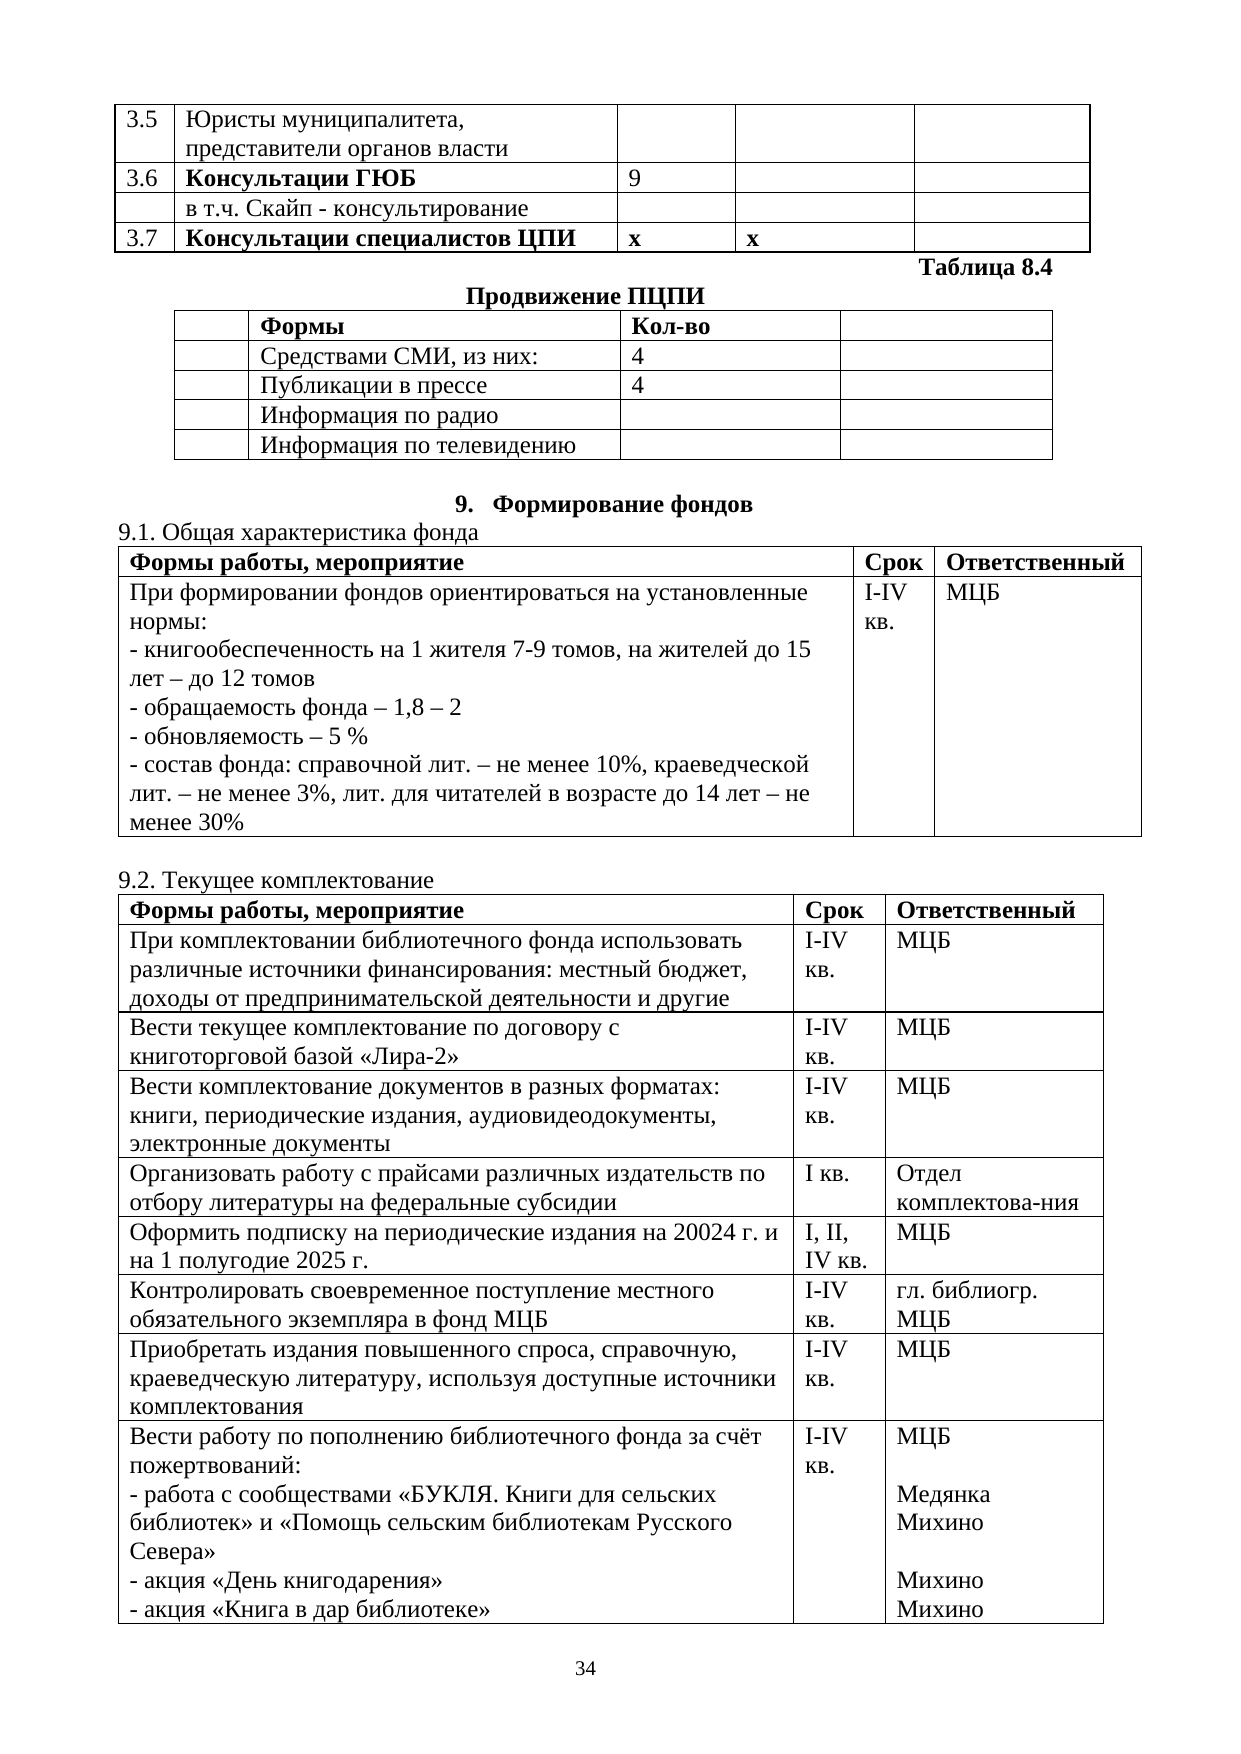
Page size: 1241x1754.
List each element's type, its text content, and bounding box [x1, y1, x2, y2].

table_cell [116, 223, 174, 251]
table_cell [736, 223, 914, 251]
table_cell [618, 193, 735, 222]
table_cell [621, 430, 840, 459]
text Таблица 8.4 [118, 253, 1053, 281]
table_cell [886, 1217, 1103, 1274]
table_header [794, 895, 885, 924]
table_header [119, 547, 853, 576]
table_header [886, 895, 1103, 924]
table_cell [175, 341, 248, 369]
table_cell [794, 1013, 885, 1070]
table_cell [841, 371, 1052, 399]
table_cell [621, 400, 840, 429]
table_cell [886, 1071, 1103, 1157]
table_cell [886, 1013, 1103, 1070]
text 9.2. Текущее комплектование [118, 866, 1053, 894]
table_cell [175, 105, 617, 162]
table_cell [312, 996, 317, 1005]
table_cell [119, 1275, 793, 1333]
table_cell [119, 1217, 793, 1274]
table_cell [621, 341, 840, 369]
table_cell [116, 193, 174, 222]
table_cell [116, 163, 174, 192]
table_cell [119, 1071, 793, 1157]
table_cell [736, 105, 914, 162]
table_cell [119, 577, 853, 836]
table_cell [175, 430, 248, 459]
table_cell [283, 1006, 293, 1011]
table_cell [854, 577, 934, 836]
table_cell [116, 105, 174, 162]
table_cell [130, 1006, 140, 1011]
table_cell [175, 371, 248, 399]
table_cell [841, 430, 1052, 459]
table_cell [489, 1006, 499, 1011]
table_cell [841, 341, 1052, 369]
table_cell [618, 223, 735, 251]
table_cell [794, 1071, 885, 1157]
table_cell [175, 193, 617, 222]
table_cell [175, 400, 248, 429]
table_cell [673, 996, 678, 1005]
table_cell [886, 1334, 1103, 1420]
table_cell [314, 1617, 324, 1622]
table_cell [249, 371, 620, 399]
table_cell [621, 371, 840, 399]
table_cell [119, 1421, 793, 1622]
text Продвижение ПЦПИ [118, 281, 1053, 310]
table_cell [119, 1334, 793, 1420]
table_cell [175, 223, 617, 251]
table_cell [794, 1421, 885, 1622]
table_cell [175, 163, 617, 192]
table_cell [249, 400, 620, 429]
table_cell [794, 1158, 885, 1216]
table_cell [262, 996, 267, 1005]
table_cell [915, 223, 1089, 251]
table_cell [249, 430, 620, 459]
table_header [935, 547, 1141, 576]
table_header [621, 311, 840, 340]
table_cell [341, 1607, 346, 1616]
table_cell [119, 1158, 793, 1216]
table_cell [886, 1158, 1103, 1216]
text 9.1. Общая характеристика фонда [118, 517, 1053, 546]
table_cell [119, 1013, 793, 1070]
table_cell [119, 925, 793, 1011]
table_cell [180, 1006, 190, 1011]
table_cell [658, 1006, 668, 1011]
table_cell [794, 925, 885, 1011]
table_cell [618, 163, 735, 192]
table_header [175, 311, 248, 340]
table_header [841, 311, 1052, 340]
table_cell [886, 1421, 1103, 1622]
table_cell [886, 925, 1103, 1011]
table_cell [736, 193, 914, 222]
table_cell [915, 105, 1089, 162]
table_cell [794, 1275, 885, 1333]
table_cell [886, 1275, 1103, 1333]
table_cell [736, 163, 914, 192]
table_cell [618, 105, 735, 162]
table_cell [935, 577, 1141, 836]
list Формирование фондов [156, 489, 1053, 517]
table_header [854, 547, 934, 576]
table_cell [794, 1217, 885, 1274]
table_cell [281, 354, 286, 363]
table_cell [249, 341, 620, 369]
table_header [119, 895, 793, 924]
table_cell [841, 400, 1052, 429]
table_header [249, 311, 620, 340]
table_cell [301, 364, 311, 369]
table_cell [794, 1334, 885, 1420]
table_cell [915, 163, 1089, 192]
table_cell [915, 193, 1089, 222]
